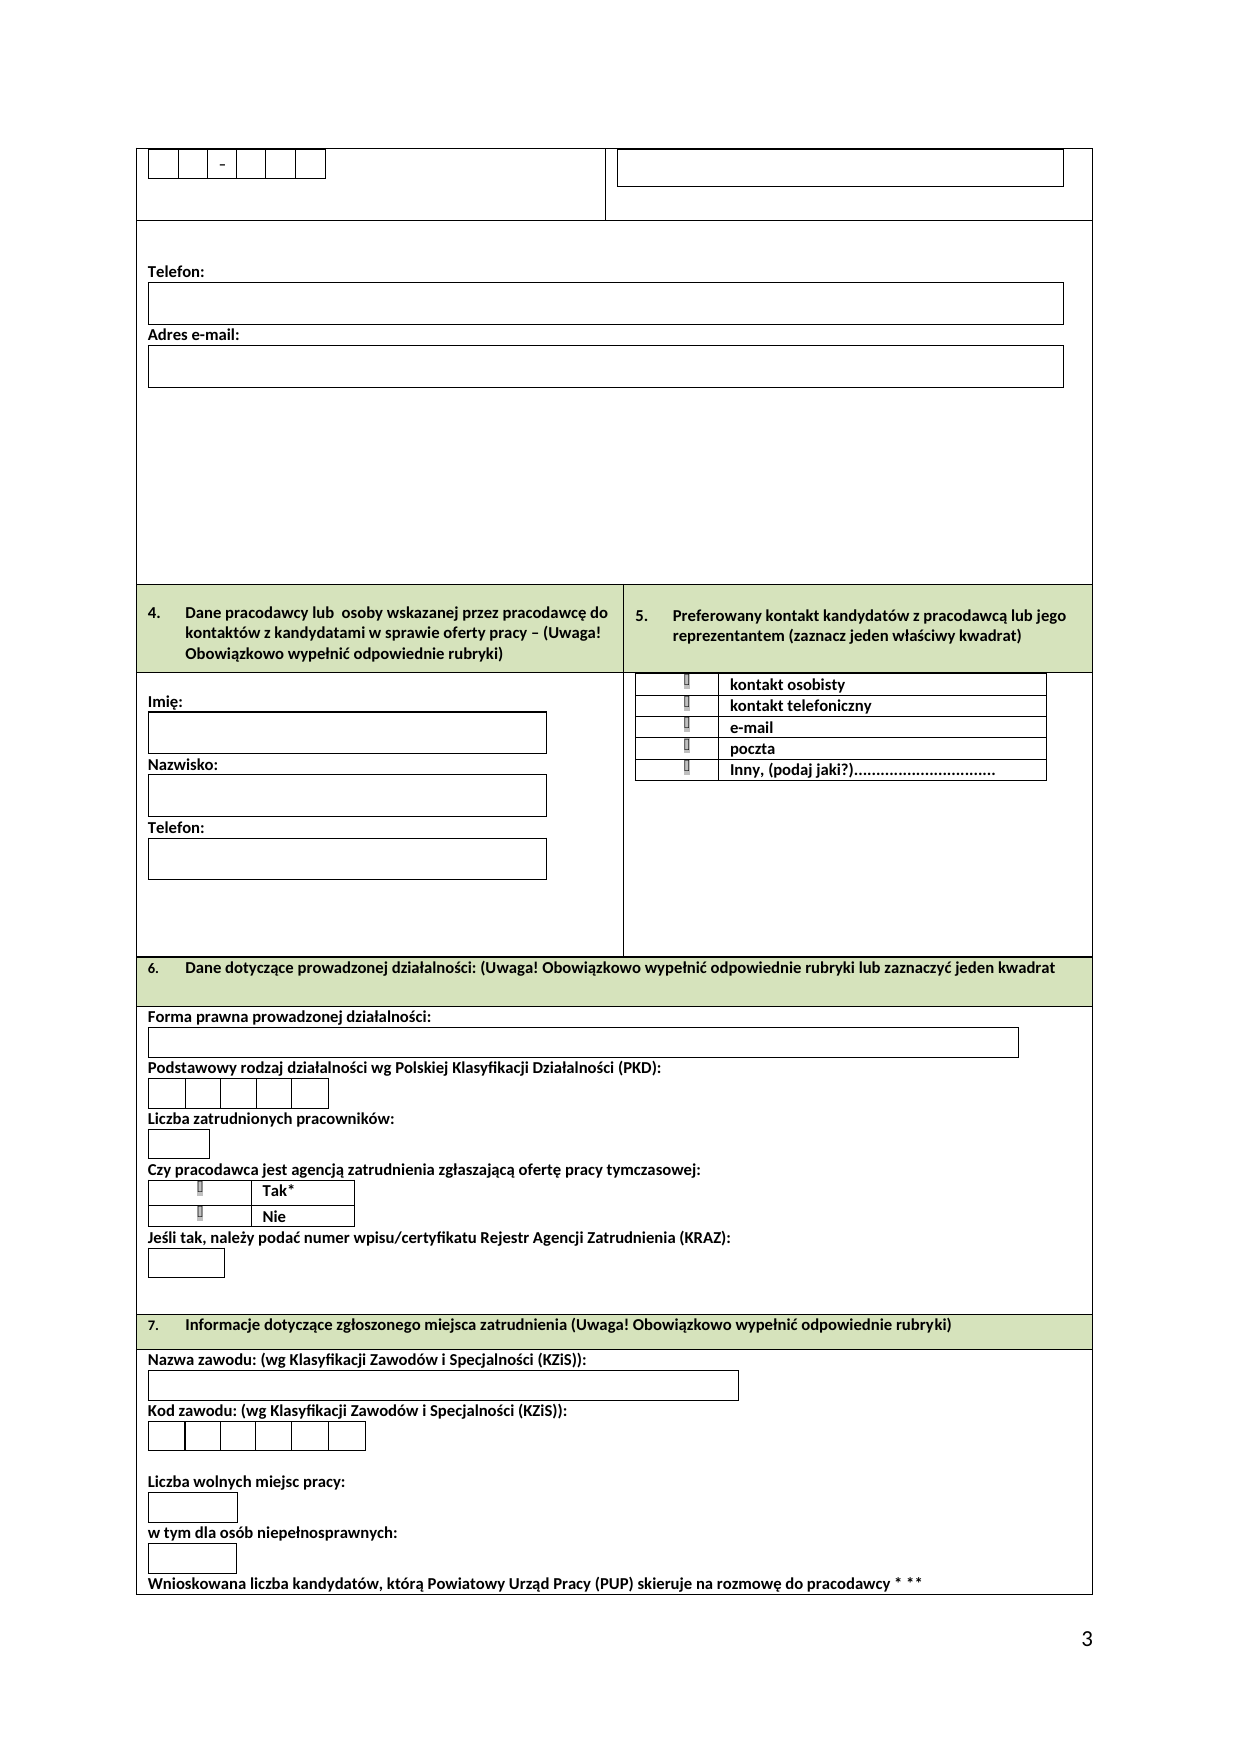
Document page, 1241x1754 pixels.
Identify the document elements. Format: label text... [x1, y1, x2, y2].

table_cell [624, 673, 1092, 956]
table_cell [606, 149, 1092, 220]
table_cell Dane pracodawcy lub osoby wskazanej przez pracodawcę do kontaktów z kandydatami w sprawie oferty pracy – (Uwaga! Obowiązkowo wypełnić odpowiednie rubryki) [137, 585, 623, 672]
table_cell Informacje dotyczące zgłoszonego miejsca zatrudnienia (Uwaga! Obowiązkowo wypełnić odpowiednie rubryki) [137, 1315, 1092, 1349]
table_cell Forma prawna prowadzonej działalności: Podstawowy rodzaj działalności wg Polskiej Klasyfikacji Działalności (PKD): Liczba zatrudnionych pracowników: Czy pracodawca jest agencją zatrudnienia zgłaszającą ofertę pracy tymczasowej: Jeśli tak, należy podać numer wpisu/certyfikatu Rejestr Agencji Zatrudnienia (KRAZ): [137, 1007, 1092, 1314]
table_cell Imię: Nazwisko: Telefon: [137, 673, 623, 956]
table_cell Telefon: Adres e-mail: [137, 221, 1092, 584]
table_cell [137, 1350, 1092, 1594]
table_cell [137, 149, 605, 220]
table_cell Preferowany kontakt kandydatów z pracodawcą lub jego reprezentantem (zaznacz jeden właściwy kwadrat) [624, 585, 1092, 672]
table_cell Dane dotyczące prowadzonej działalności: (Uwaga! Obowiązkowo wypełnić odpowiednie rubryki lub zaznaczyć jeden kwadrat [137, 958, 1092, 1006]
